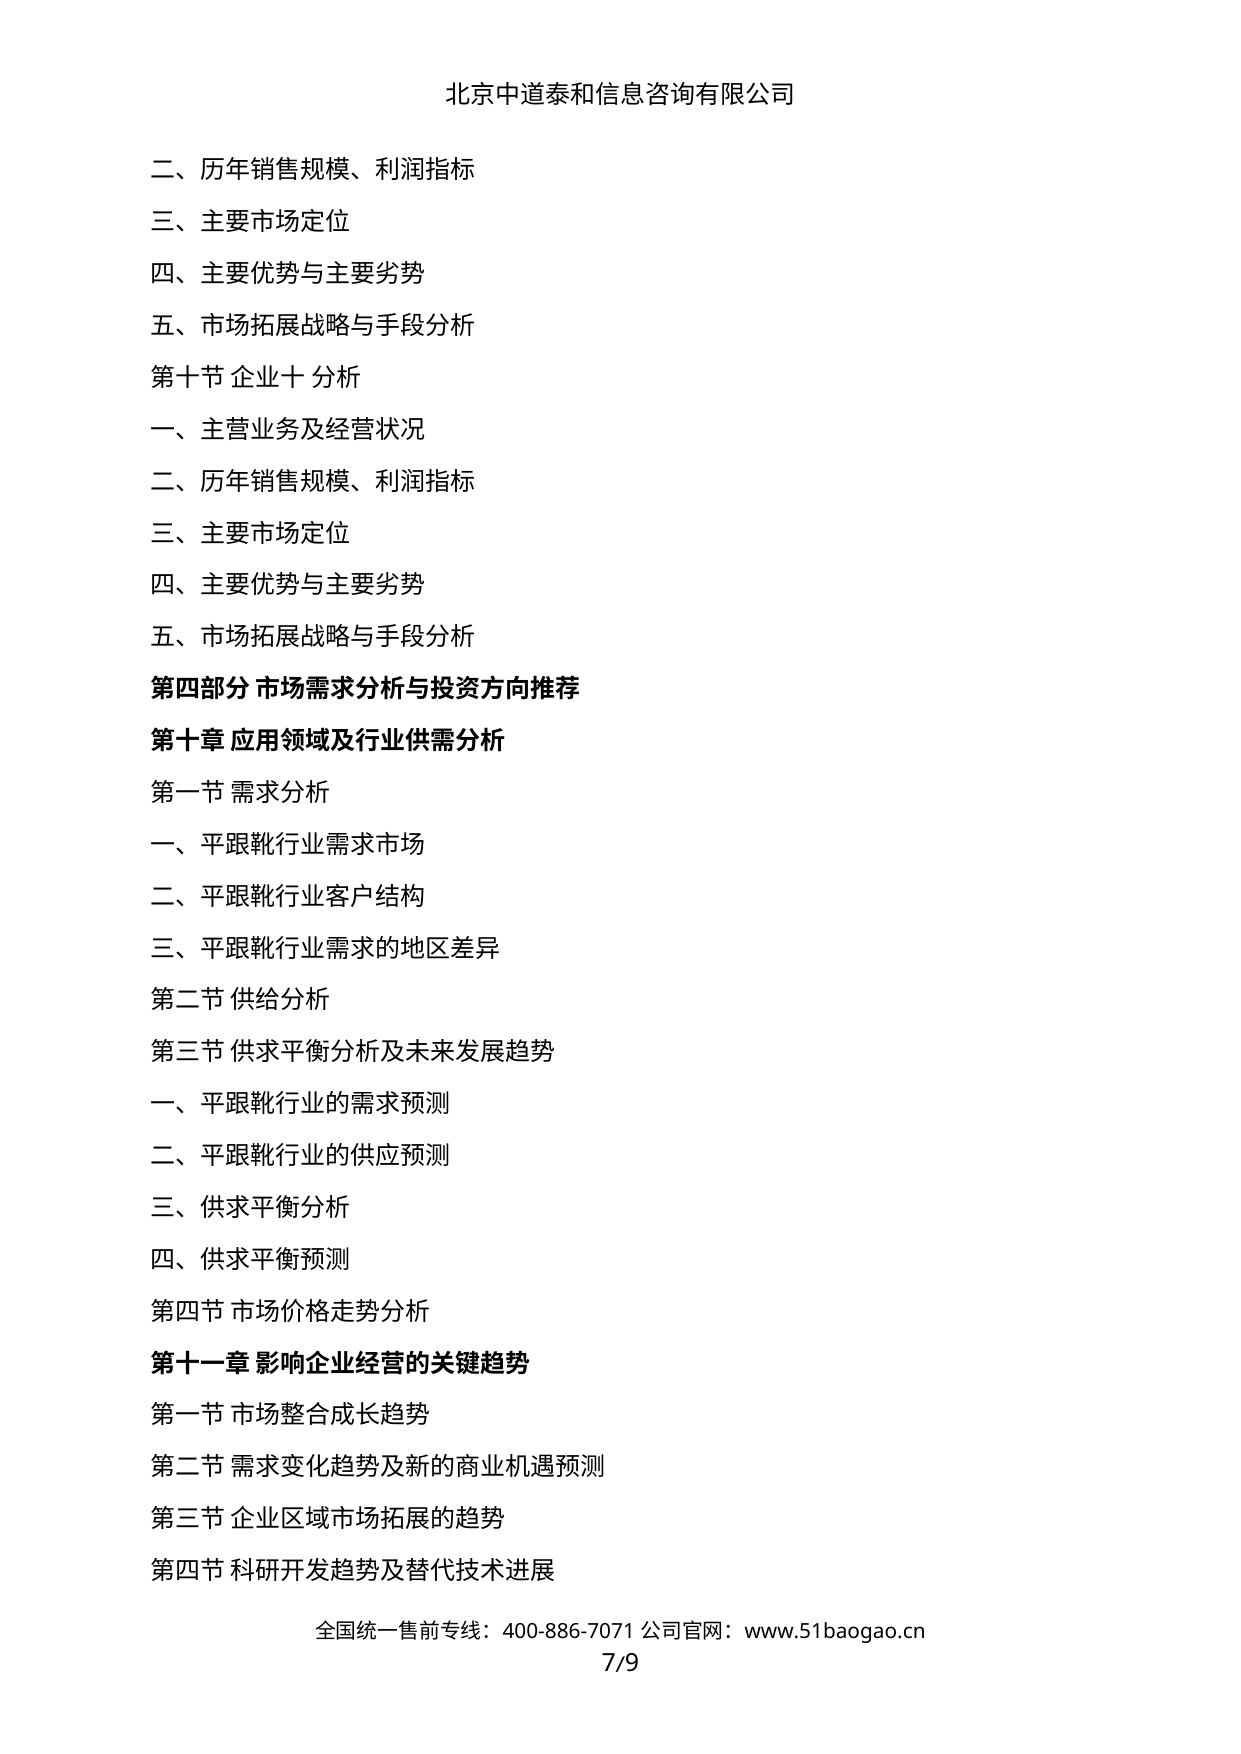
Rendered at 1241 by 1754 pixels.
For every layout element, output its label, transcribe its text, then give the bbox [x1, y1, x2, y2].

text 五、市场拓展战略与手段分析 [150, 306, 1090, 342]
text 第一节 需求分析 [150, 772, 1090, 809]
text 第二节 供给分析 [150, 980, 1090, 1016]
text 第四节 科研开发趋势及替代技术进展 [150, 1551, 1090, 1587]
text 第一节 市场整合成长趋势 [150, 1395, 1090, 1431]
text 三、供求平衡分析 [150, 1187, 1090, 1224]
text 第三节 企业区域市场拓展的趋势 [150, 1499, 1090, 1535]
text 二、历年销售规模、利润指标 [150, 461, 1090, 497]
text 二、平跟靴行业的供应预测 [150, 1136, 1090, 1172]
text 一、主营业务及经营状况 [150, 409, 1090, 446]
text 四、供求平衡预测 [150, 1239, 1090, 1276]
text 三、主要市场定位 [150, 513, 1090, 549]
text 四、主要优势与主要劣势 [150, 565, 1090, 601]
text 第十一章 影响企业经营的关键趋势 [150, 1343, 1090, 1379]
text 第四节 市场价格走势分析 [150, 1291, 1090, 1327]
text 一、平跟靴行业需求市场 [150, 824, 1090, 861]
text 五、市场拓展战略与手段分析 [150, 617, 1090, 653]
text 第四部分 市场需求分析与投资方向推荐 [150, 669, 1090, 705]
text 第十节 企业十 分析 [150, 357, 1090, 394]
text 二、平跟靴行业客户结构 [150, 876, 1090, 912]
text 第十章 应用领域及行业供需分析 [150, 721, 1090, 757]
text 二、历年销售规模、利润指标 [150, 150, 1090, 186]
text 三、平跟靴行业需求的地区差异 [150, 928, 1090, 964]
text 第二节 需求变化趋势及新的商业机遇预测 [150, 1447, 1090, 1483]
text 四、主要优势与主要劣势 [150, 254, 1090, 290]
text 一、平跟靴行业的需求预测 [150, 1084, 1090, 1120]
text 三、主要市场定位 [150, 202, 1090, 238]
text 第三节 供求平衡分析及未来发展趋势 [150, 1032, 1090, 1068]
